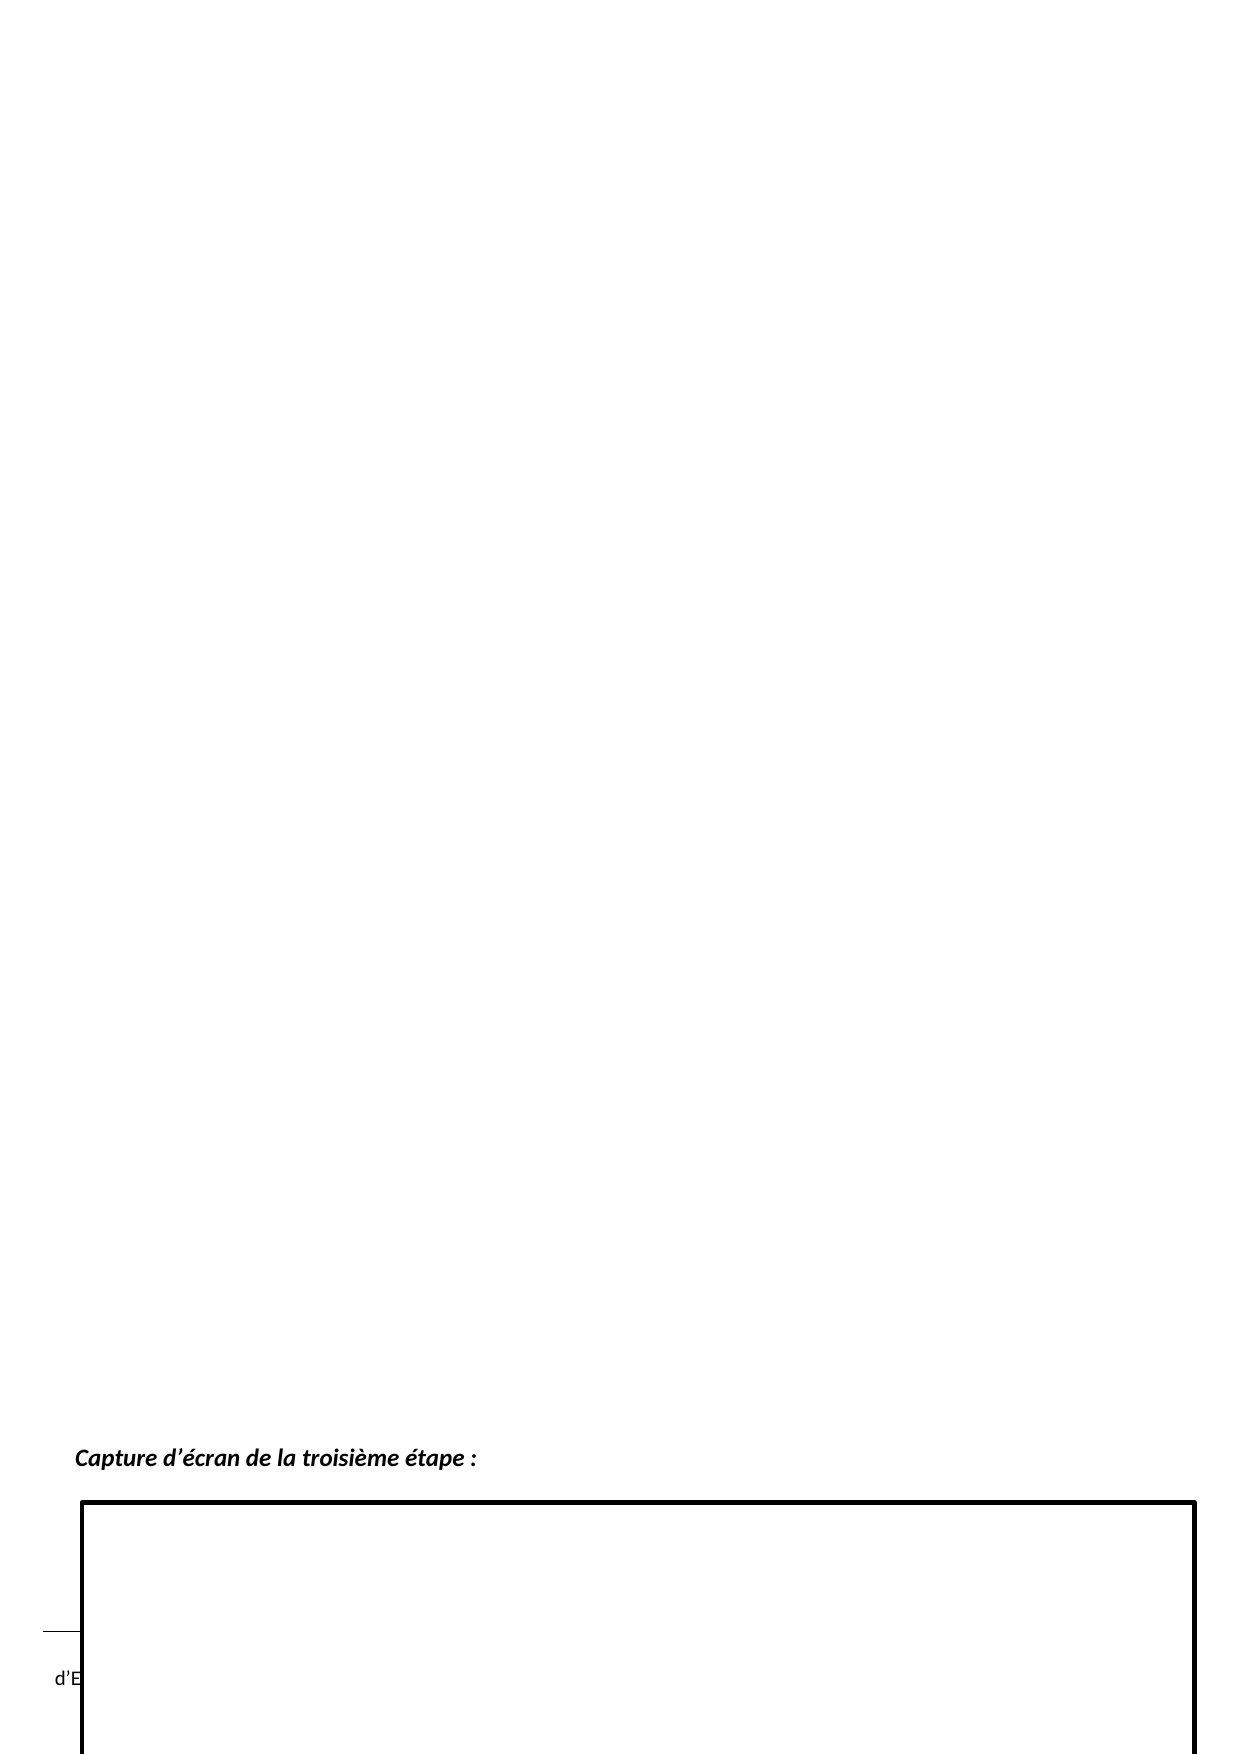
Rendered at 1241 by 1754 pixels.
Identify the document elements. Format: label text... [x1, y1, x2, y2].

text Capture d’écran de la troisième étape : [75, 1442, 1137, 1472]
